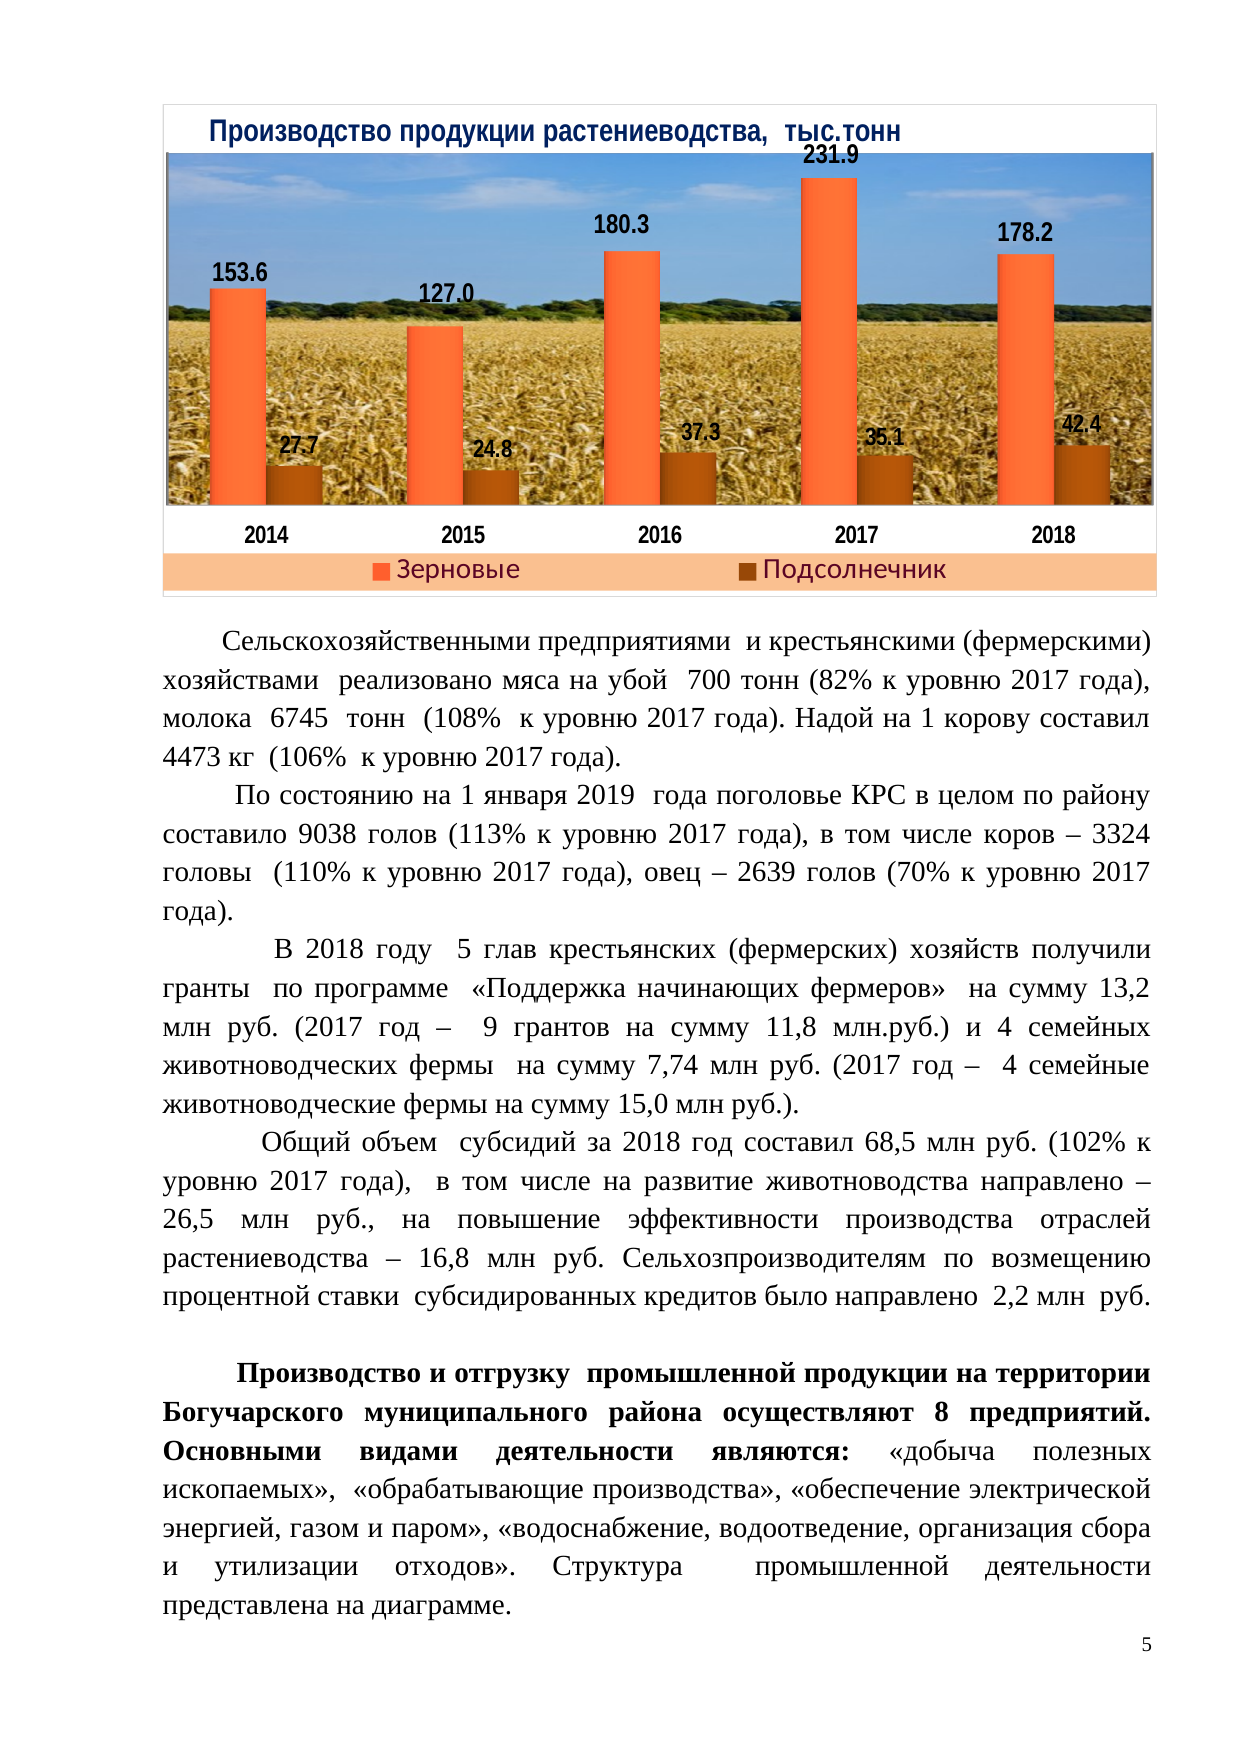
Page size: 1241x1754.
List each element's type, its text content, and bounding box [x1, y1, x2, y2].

text Производство и отгрузку промышленной продукции на территории Богучарского муниципального района осуществляют 8 предприятий. Основными видами деятельности являются: «добыча полезных ископаемых», «обрабатывающие производства», «обеспечение электрической энергией, газом и паром», «водоснабжение, водоотведение, организация сбора и утилизации отходов». Структура промышленной деятельности представлена на диаграмме. [162, 1356, 1152, 1620]
picture [169, 153, 1151, 504]
text По состоянию на 1 января 2019 года поголовье КРС в целом по району составило 9038 голов (113% к уровню 2017 года), в том числе коров – 3324 головы (110% к уровню 2017 года), овец – 2639 голов (70% к уровню 2017 года). [162, 777, 1152, 927]
text Сельскохозяйственными предприятиями и крестьянскими (фермерскими) хозяйствами реализовано мяса на убой 700 тонн (82% к уровню 2017 года), молока 6745 тонн (108% к уровню 2017 года). Надой на 1 корову составил 4473 кг (106% к уровню 2017 года). [162, 623, 1152, 772]
text В 2018 году 5 глав крестьянских (фермерских) хозяйств получили гранты по программе «Поддержка начинающих фермеров» на сумму 13,2 млн руб. (2017 год – 9 грантов на сумму 11,8 млн.руб.) и 4 семейных животноводческих фермы на сумму 7,74 млн руб. (2017 год – 4 семейные животноводческие фермы на сумму 15,0 млн руб.). [162, 932, 1152, 1119]
text Общий объем субсидий за 2018 год составил 68,5 млн руб. (102% к уровню 2017 года), в том числе на развитие животноводства направлено – 26,5 млн руб., на повышение эффективности производства отраслей растениеводства – 16,8 млн руб. Сельхозпроизводителям по возмещению процентной ставки субсидированных кредитов было направлено 2,2 млн руб. [162, 1124, 1152, 1312]
